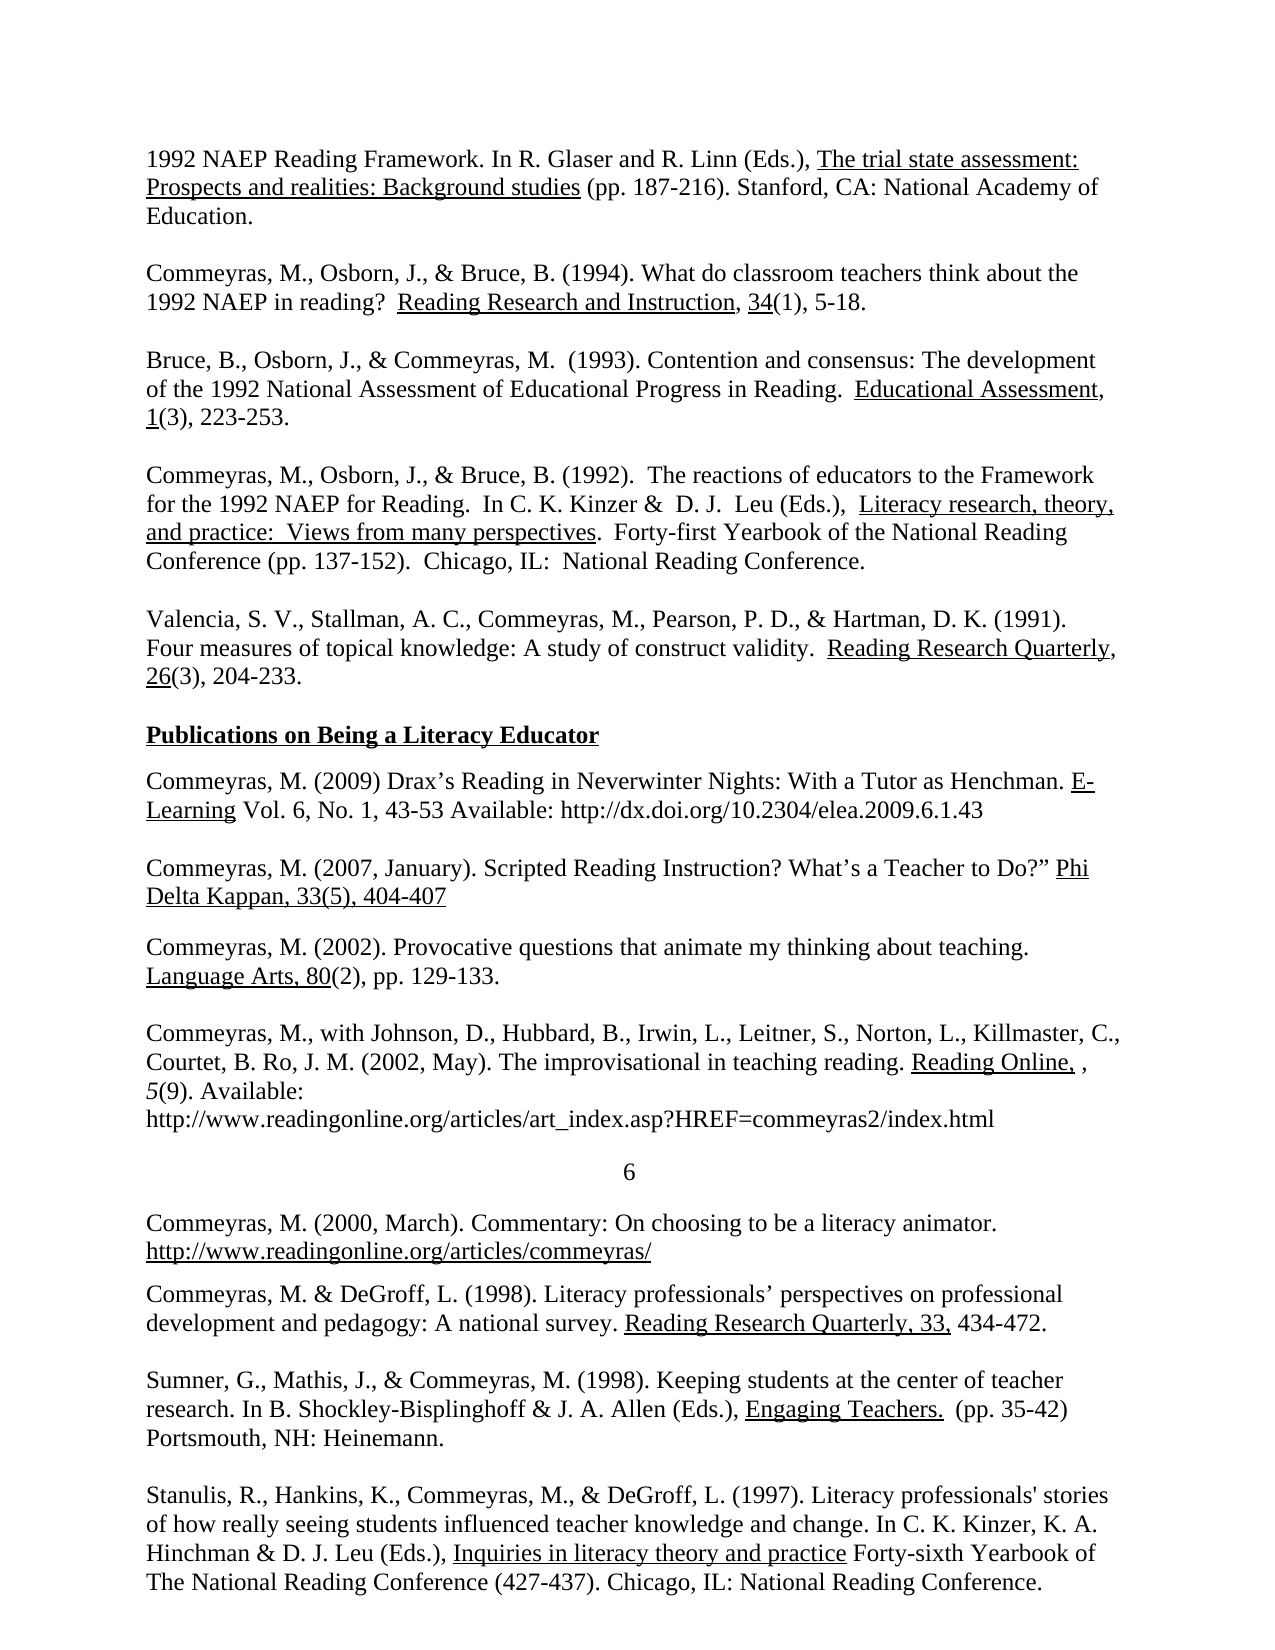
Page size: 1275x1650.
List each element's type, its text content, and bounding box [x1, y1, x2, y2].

text Publications on Being a Literacy Educator [146, 720, 1133, 748]
text Stanulis, R., Hankins, K., Commeyras, M., & DeGroff, L. (1997). Literacy professionals' stories of how really seeing students influenced teacher knowledge and change. In C. K. Kinzer, K. A. Hinchman & D. J. Leu (Eds.), Inquiries in literacy theory and practice Forty-sixth Yearbook of The National Reading Conference (427-437). Chicago, IL: National Reading Conference. [146, 1480, 1115, 1595]
text 6 [623, 1157, 645, 1185]
text Commeyras, M., with Johnson, D., Hubbard, B., Irwin, L., Leitner, S., Norton, L., Killmaster, C., Courtet, B. Ro, J. M. (2002, May). The improvisational in teaching reading. Reading Online, , [146, 1018, 1126, 1076]
text Valencia, S. V., Stallman, A. C., Commeyras, M., Pearson, P. D., & Hartman, D. K. (1991). [146, 604, 1133, 633]
text Sumner, G., Mathis, J., & Commeyras, M. (1998). Keeping students at the center of teacher research. In B. Shockley-Bisplinghoff & J. A. Allen (Eds.), Engaging Teachers. (pp. 35-42) Portsmouth, NH: Heinemann. [146, 1366, 1075, 1452]
text Commeyras, M. (2000, March). Commentary: On choosing to be a literacy animator. http://www.readingonline.org/articles/commeyras/ [146, 1208, 1003, 1265]
text 1992 NAEP in reading? Reading Research and Instruction, 34(1), 5-18. [146, 287, 1133, 316]
text Commeyras, M. (2002). Provocative questions that animate my thinking about teaching. Language Arts, 80(2), pp. 129-133. [146, 932, 1036, 990]
text Commeyras, M., Osborn, J., & Bruce, B. (1992). The reactions of educators to the Framework for the 1992 NAEP for Reading. In C. K. Kinzer & D. J. Leu (Eds.), Literacy research, theory, and practice: Views from many perspectives. Forty-first Yearbook of the National Reading Conference (pp. 137-152). Chicago, IL: National Reading Conference. [146, 460, 1122, 575]
text Commeyras, M. & DeGroff, L. (1998). Literacy professionals’ perspectives on professional development and pedagogy: A national survey. Reading Research Quarterly, 33, 434-472. [146, 1279, 1069, 1337]
text Delta Kappan, 33(5), 404-407 [146, 881, 1133, 910]
text Bruce, B., Osborn, J., & Commeyras, M. (1993). Contention and consensus: The development of the 1992 National Assessment of Educational Progress in Reading. Educational Assessment, [146, 345, 1112, 402]
text 1992 NAEP Reading Framework. In R. Glaser and R. Linn (Eds.), The trial state assessment: Prospects and realities: Background studies (pp. 187-216). Stanford, CA: National Academy of Education. [146, 144, 1105, 230]
text 1(3), 223-253. [146, 402, 1133, 431]
text Four measures of topical knowledge: A study of construct validity. Reading Research Quarterly, [146, 633, 1133, 662]
text Commeyras, M., Osborn, J., & Bruce, B. (1994). What do classroom teachers think about the [146, 258, 1133, 287]
text http://www.readingonline.org/articles/art_index.asp?HREF=commeyras2/index.html [146, 1105, 1133, 1133]
text Commeyras, M. (2009) Drax’s Reading in Neverwinter Nights: With a Tutor as Henchman. E- Learning Vol. 6, No. 1, 43-53 Available: http://dx.doi.org/10.2304/elea.2009.6.1.43 [146, 766, 1101, 824]
text 26(3), 204-233. [146, 662, 1133, 690]
text 5(9). Available: [146, 1076, 1133, 1105]
text Commeyras, M. (2007, January). Scripted Reading Instruction? What’s a Teacher to Do?” Phi [146, 853, 1133, 881]
